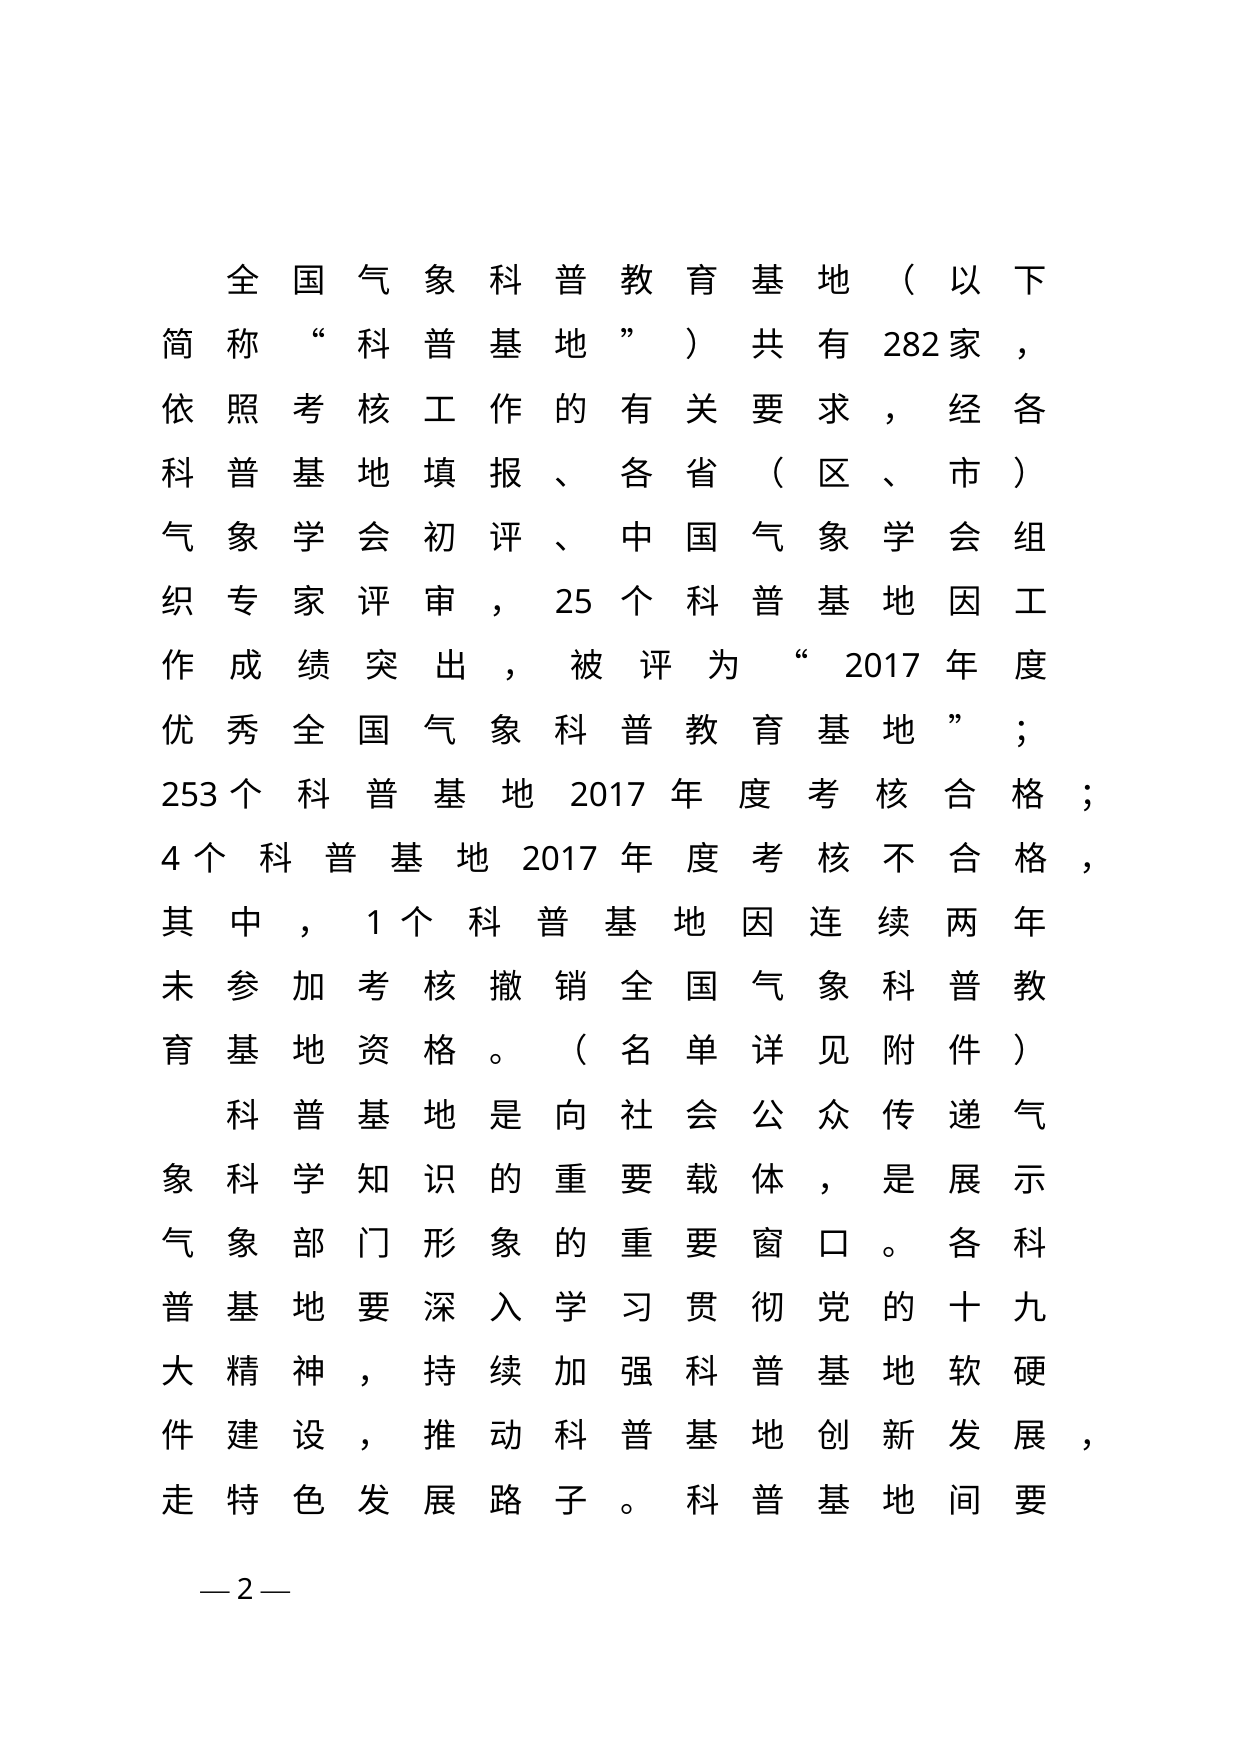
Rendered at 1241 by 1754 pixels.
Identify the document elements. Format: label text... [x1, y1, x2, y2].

text 全国气象科普教育基地（以下简称“科普基地”）共有282家，依照考核工作的有关要求，经各科普基地填报、各省（区、市）气象学会初评、中国气象学会组织专家评审，25个科普基地因工作成绩突出，被评为“2017年度优秀全国气象科普教育基地”；253个科普基地2017年度考核合格；4个科普基地2017年度考核不合格，其中，1个科普基地因连续两年未参加考核撤销全国气象科普教育基地资格。（名单详见附件） [161, 246, 1079, 1080]
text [161, 1080, 1079, 1529]
